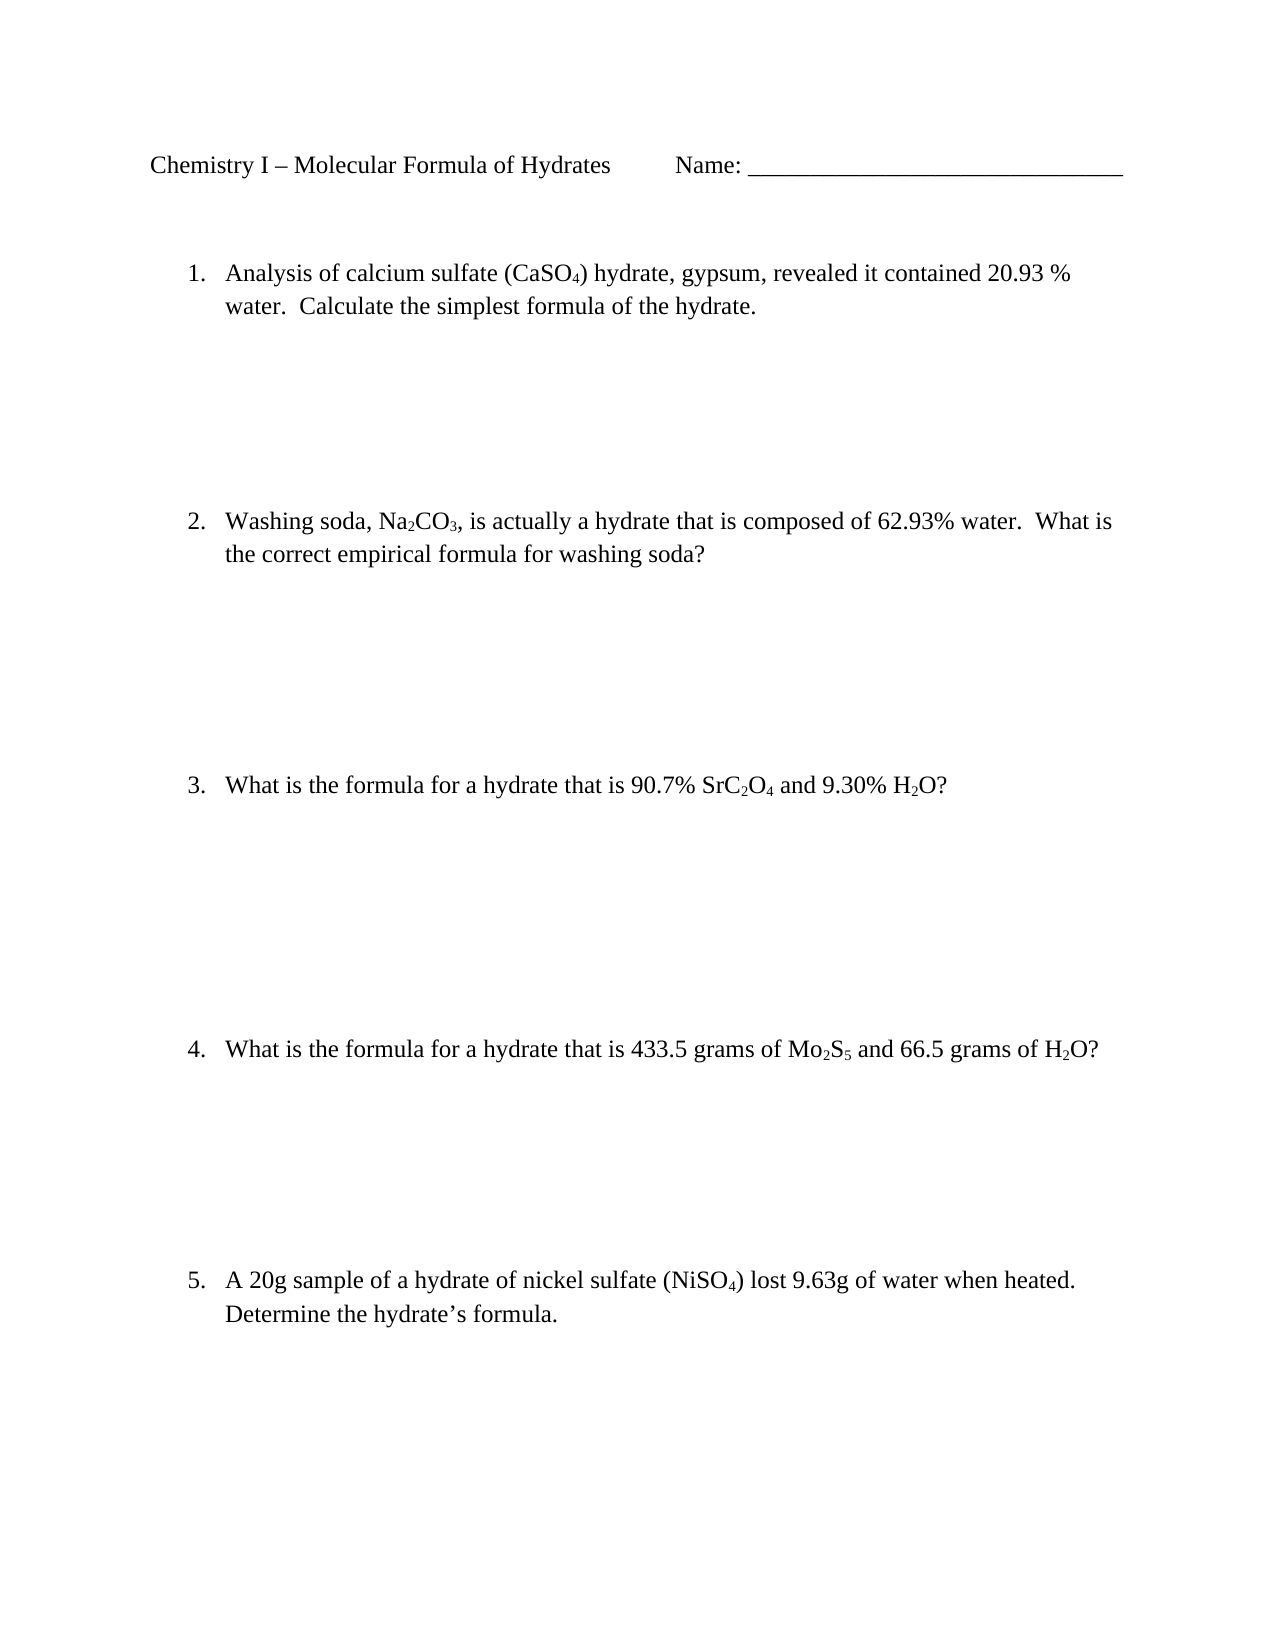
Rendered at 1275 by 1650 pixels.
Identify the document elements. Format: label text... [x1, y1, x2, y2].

list Washing soda, Na2CO3, is actually a hydrate that is composed of 62.93% water. What is the correct empirical formula for washing soda? [187, 506, 1125, 568]
list What is the formula for a hydrate that is 433.5 grams of Mo2S5 and 66.5 grams of H2O? [187, 1034, 1125, 1063]
text Chemistry I – Molecular Formula of Hydrates Name: ______________________________ [150, 150, 1125, 179]
list Analysis of calcium sulfate (CaSO4) hydrate, gypsum, revealed it contained 20.93 % water. Calculate the simplest formula of the hydrate. [187, 258, 1125, 319]
list What is the formula for a hydrate that is 90.7% SrC2O4 and 9.30% H2O? [187, 770, 1125, 799]
list A 20g sample of a hydrate of nickel sulfate (NiSO4) lost 9.63g of water when heated. Determine the hydrate’s formula. [187, 1266, 1125, 1327]
